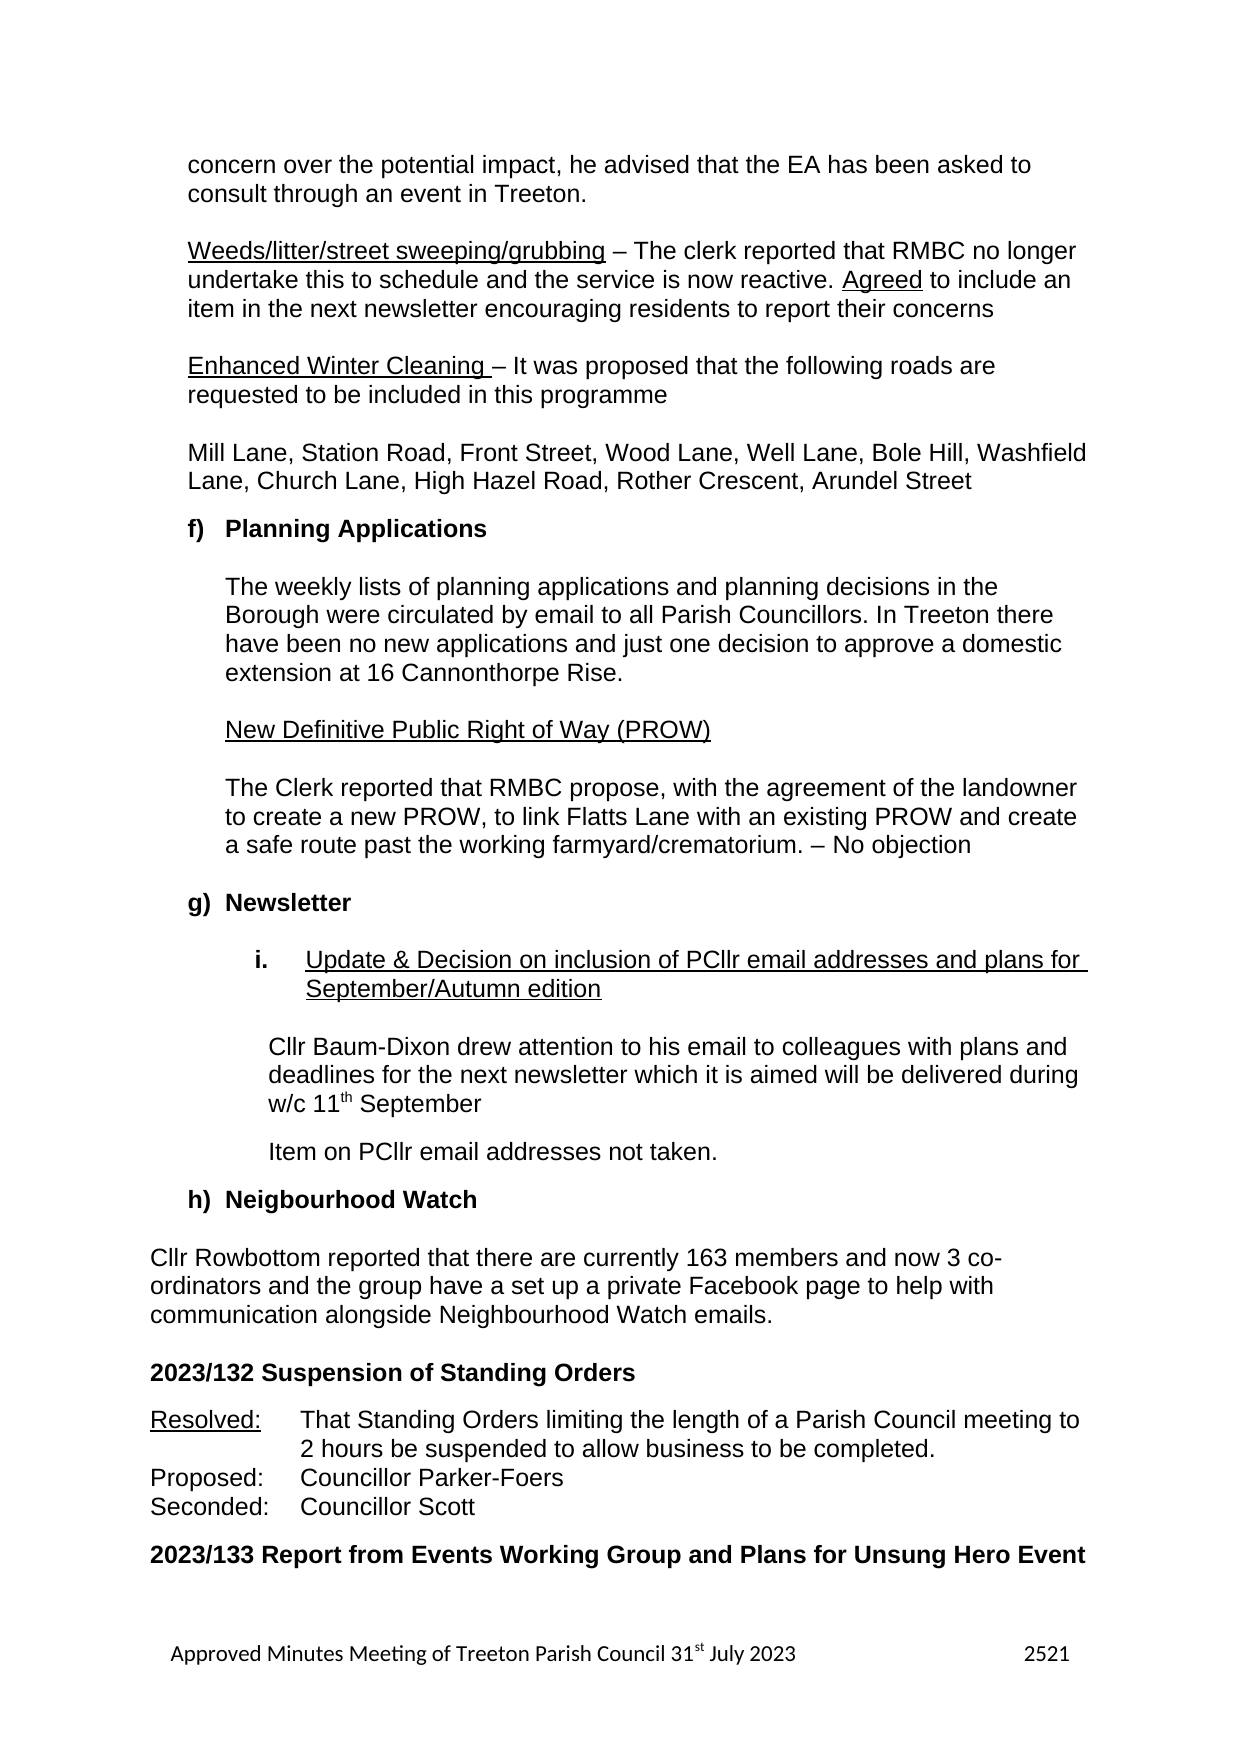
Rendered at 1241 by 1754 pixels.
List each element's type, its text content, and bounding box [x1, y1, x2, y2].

text Cllr Baum-Dixon drew attention to his email to colleagues with plans and deadlines for the next newsletter which it is aimed will be delivered during w/c 11th September [268, 1032, 1090, 1118]
text Resolved: That Standing Orders limiting the length of a Parish Council meeting to 2 hours be suspended to allow business to be completed. [150, 1405, 1090, 1463]
text Cllr Rowbottom reported that there are currently 163 members and now 3 co-ordinators and the group have a set up a private Facebook page to help with communication alongside Neighbourhood Watch emails. [150, 1242, 1090, 1329]
list Update & Decision on inclusion of PCllr email addresses and plans for September/Autumn edition [268, 945, 1090, 1003]
list Newsletter [187, 888, 1090, 917]
text Enhanced Winter Cleaning – It was proposed that the following roads are requested to be included in this programme [187, 351, 1090, 409]
list Planning Applications [187, 514, 1090, 543]
text Proposed: Councillor Parker-Foers [150, 1463, 1090, 1492]
text Seconded: Councillor Scott [150, 1492, 1090, 1520]
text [187, 150, 1090, 207]
text 2023/133 Report from Events Working Group and Plans for Unsung Hero Event [150, 1539, 1090, 1568]
list The weekly lists of planning applications and planning decisions in the Borough were circulated by email to all Parish Councillors. In Treeton there have been no new applications and just one decision to approve a domestic extension at 16 Cannonthorpe Rise. [225, 572, 1090, 687]
list The Clerk reported that RMBC propose, with the agreement of the landowner to create a new PROW, to link Flatts Lane with an existing PROW and create a safe route past the working farmyard/crematorium. – No objection [225, 773, 1090, 859]
text Item on PCllr email addresses not taken. [268, 1137, 1090, 1166]
text Weeds/litter/street sweeping/grubbing – The clerk reported that RMBC no longer undertake this to schedule and the service is now reactive. Agreed to include an item in the next newsletter encouraging residents to report their concerns [187, 236, 1090, 322]
text 2023/132 Suspension of Standing Orders [150, 1357, 1090, 1386]
list New Definitive Public Right of Way (PROW) [225, 715, 1090, 744]
text Mill Lane, Station Road, Front Street, Wood Lane, Well Lane, Bole Hill, Washfield Lane, Church Lane, High Hazel Road, Rother Crescent, Arundel Street [187, 437, 1090, 495]
list Neigbourhood Watch [187, 1185, 1090, 1214]
